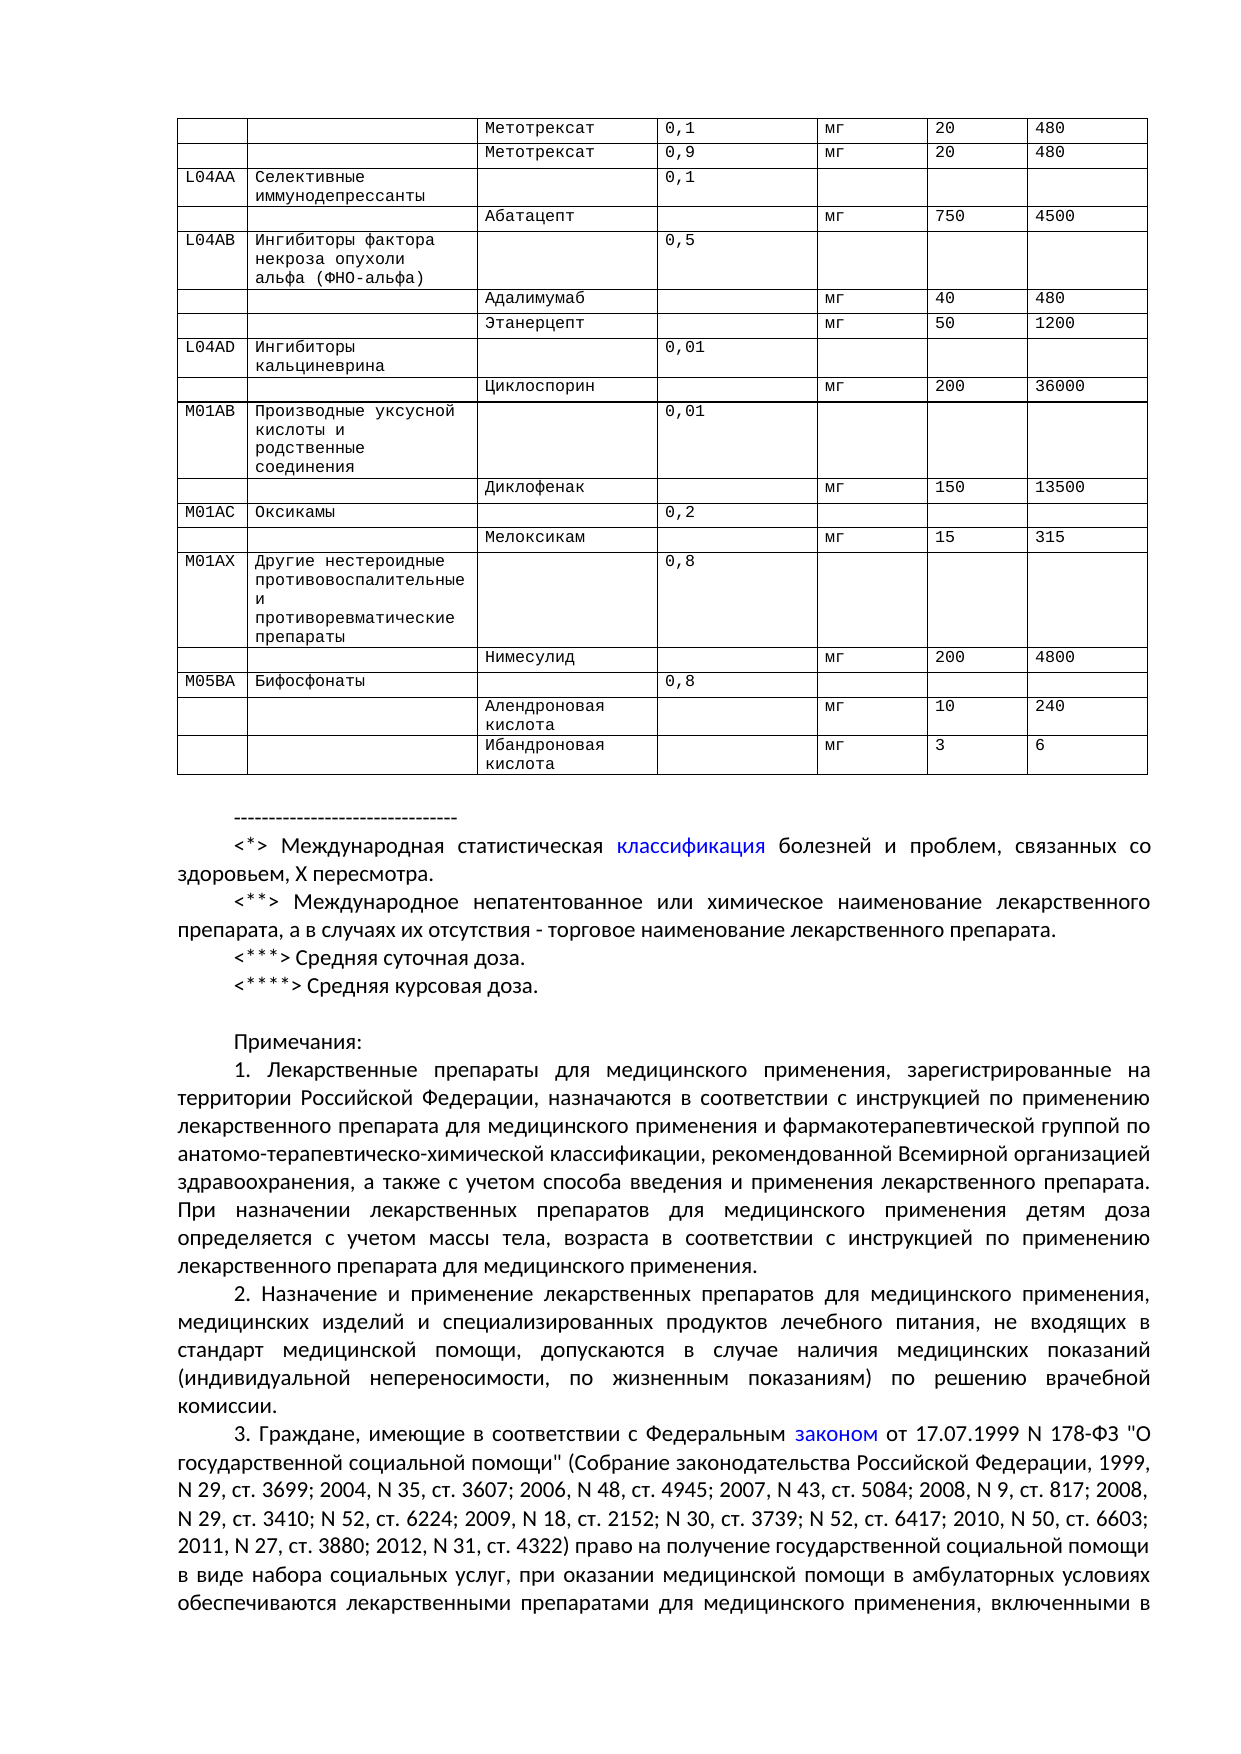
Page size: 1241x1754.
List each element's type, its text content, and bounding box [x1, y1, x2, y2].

table_cell [178, 378, 247, 401]
table_cell Бифосфонаты [248, 673, 477, 697]
table_cell [248, 648, 477, 672]
table_cell [478, 339, 657, 377]
table_cell [658, 378, 817, 401]
table_cell [928, 339, 1027, 377]
table_cell мг [818, 144, 927, 167]
table_cell [658, 528, 817, 552]
table_cell Этанерцепт [478, 314, 657, 338]
table_cell M05BA [178, 673, 247, 697]
table_cell 3 [928, 736, 1027, 774]
table_cell [928, 232, 1027, 288]
table_cell M01AX [178, 553, 247, 647]
table_cell 4800 [1028, 648, 1147, 672]
table_cell [658, 648, 817, 672]
table_cell 20 [928, 144, 1027, 167]
table_cell Метотрексат [478, 119, 657, 143]
table_cell Ибандроновая кислота [478, 736, 657, 774]
table_cell [818, 339, 927, 377]
table_cell 150 [928, 479, 1027, 502]
table_cell [818, 232, 927, 288]
table_cell мг [818, 290, 927, 313]
table_cell 240 [1028, 698, 1147, 735]
table_cell [928, 403, 1027, 478]
table_cell [178, 144, 247, 167]
table_cell 480 [1028, 144, 1147, 167]
text <***> Средняя суточная доза. [177, 943, 1152, 971]
table_cell Производные уксусной кислоты и родственные соединения [248, 403, 477, 478]
table_cell Нимесулид [478, 648, 657, 672]
table_cell Оксикамы [248, 504, 477, 527]
table_cell [248, 378, 477, 401]
table_cell Ингибиторы фактора некроза опухоли альфа (ФНО-альфа) [248, 232, 477, 288]
table_cell 0,9 [658, 144, 817, 167]
table_cell [478, 673, 657, 697]
table_cell 0,01 [658, 339, 817, 377]
table_cell [478, 553, 657, 647]
table_cell Абатацепт [478, 207, 657, 231]
table_cell [178, 648, 247, 672]
table_cell [478, 504, 657, 527]
table_cell [178, 290, 247, 313]
table_cell 315 [1028, 528, 1147, 552]
table_cell 200 [928, 648, 1027, 672]
table_cell [818, 673, 927, 697]
text <*> Международная статистическая классификация болезней и проблем, связанных со здоровьем, X пересмотра. [177, 831, 1152, 887]
table_cell Адалимумаб [478, 290, 657, 313]
table_cell [1028, 339, 1147, 377]
table_cell 0,8 [658, 673, 817, 697]
table_cell Другие нестероидные противовоспалительные и противоревматические препараты [248, 553, 477, 647]
table_cell [818, 169, 927, 206]
table_cell L04AA [178, 169, 247, 206]
text <**> Международное непатентованное или химическое наименование лекарственного препарата, а в случаях их отсутствия - торговое наименование лекарственного препарата. [177, 887, 1152, 943]
table_cell [1028, 673, 1147, 697]
table_cell [658, 290, 817, 313]
table_cell 50 [928, 314, 1027, 338]
table_cell [248, 736, 477, 774]
table_cell [1028, 232, 1147, 288]
table_cell [818, 504, 927, 527]
table_cell Диклофенак [478, 479, 657, 502]
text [177, 1419, 1152, 1616]
table_cell [178, 479, 247, 502]
table_cell 1200 [1028, 314, 1147, 338]
table_cell [178, 314, 247, 338]
table_cell [248, 119, 477, 143]
table_cell Циклоспорин [478, 378, 657, 401]
table_cell Мелоксикам [478, 528, 657, 552]
text 1. Лекарственные препараты для медицинского применения, зарегистрированные на территории Российской Федерации, назначаются в соответствии с инструкцией по применению лекарственного препарата для медицинского применения и фармакотерапевтической группой по анатомо-терапевтическо-химической классификации, рекомендованной Всемирной организацией здравоохранения, а также с учетом способа введения и применения лекарственного препарата. При назначении лекарственных препаратов для медицинского применения детям доза определяется с учетом массы тела, возраста в соответствии с инструкцией по применению лекарственного препарата для медицинского применения. [177, 1055, 1152, 1279]
table_cell 20 [928, 119, 1027, 143]
table_cell Селективные иммунодепрессанты [248, 169, 477, 206]
table_cell 6 [1028, 736, 1147, 774]
table_cell 200 [928, 378, 1027, 401]
table_cell [658, 479, 817, 502]
table_cell [178, 736, 247, 774]
table_cell мг [818, 736, 927, 774]
table_cell [1028, 504, 1147, 527]
table_cell [248, 528, 477, 552]
table_cell 480 [1028, 119, 1147, 143]
table_cell [658, 314, 817, 338]
table_cell [928, 169, 1027, 206]
table_cell M01AC [178, 504, 247, 527]
table_cell [478, 403, 657, 478]
table_cell мг [818, 479, 927, 502]
table_cell 480 [1028, 290, 1147, 313]
table_cell [178, 528, 247, 552]
table_cell 0,01 [658, 403, 817, 478]
table_cell [248, 144, 477, 167]
table_cell L04AD [178, 339, 247, 377]
table_cell 10 [928, 698, 1027, 735]
table_cell L04AB [178, 232, 247, 288]
table_cell [178, 207, 247, 231]
table_cell [658, 698, 817, 735]
table_cell [928, 673, 1027, 697]
text -------------------------------- [177, 803, 1152, 831]
table_cell 15 [928, 528, 1027, 552]
table_cell [248, 698, 477, 735]
table_cell [928, 553, 1027, 647]
table_cell [1028, 169, 1147, 206]
table_cell 0,1 [658, 169, 817, 206]
table_cell мг [818, 648, 927, 672]
table_cell [928, 504, 1027, 527]
table_cell 0,2 [658, 504, 817, 527]
table_cell мг [818, 207, 927, 231]
table_cell 750 [928, 207, 1027, 231]
table_cell M01AB [178, 403, 247, 478]
table_cell [478, 232, 657, 288]
table_cell 0,8 [658, 553, 817, 647]
table_cell 13500 [1028, 479, 1147, 502]
text Примечания: [177, 1027, 1152, 1055]
table_cell [248, 479, 477, 502]
table_cell [178, 119, 247, 143]
table_cell [248, 207, 477, 231]
table_cell [658, 207, 817, 231]
table_cell [478, 169, 657, 206]
table_cell мг [818, 528, 927, 552]
table_cell 4500 [1028, 207, 1147, 231]
text 2. Назначение и применение лекарственных препаратов для медицинского применения, медицинских изделий и специализированных продуктов лечебного питания, не входящих в стандарт медицинской помощи, допускаются в случае наличия медицинских показаний (индивидуальной непереносимости, по жизненным показаниям) по решению врачебной комиссии. [177, 1279, 1152, 1419]
table_cell мг [818, 314, 927, 338]
table_cell мг [818, 119, 927, 143]
table_cell 0,5 [658, 232, 817, 288]
table_cell Метотрексат [478, 144, 657, 167]
table_cell мг [818, 698, 927, 735]
table_cell мг [818, 378, 927, 401]
table_cell 0,1 [658, 119, 817, 143]
table_cell [818, 403, 927, 478]
table_cell [248, 290, 477, 313]
table_cell 40 [928, 290, 1027, 313]
table_cell Ингибиторы кальциневрина [248, 339, 477, 377]
text <****> Средняя курсовая доза. [177, 971, 1152, 999]
table_cell [248, 314, 477, 338]
table_cell [1028, 553, 1147, 647]
table_cell [658, 736, 817, 774]
table_cell Алендроновая кислота [478, 698, 657, 735]
table_cell [178, 698, 247, 735]
table_cell 36000 [1028, 378, 1147, 401]
table_cell [818, 553, 927, 647]
table_cell [1028, 403, 1147, 478]
